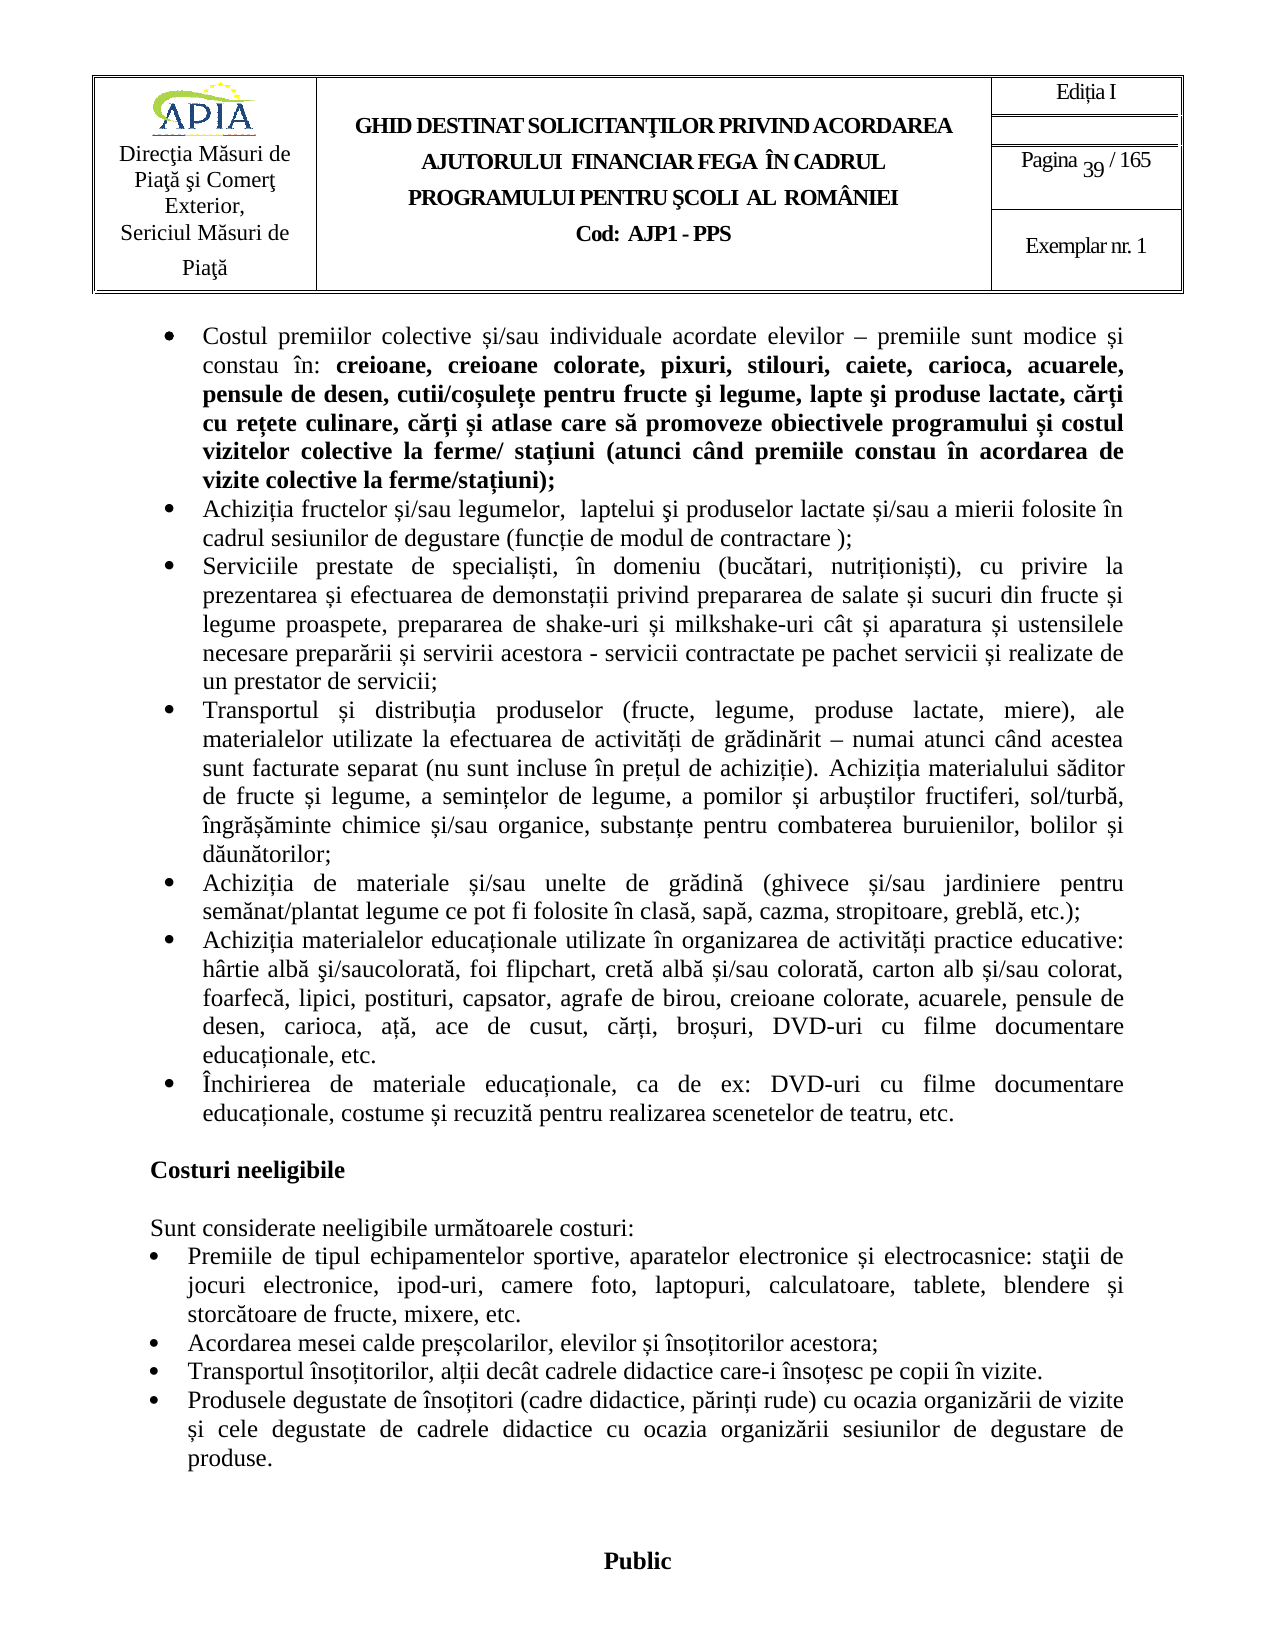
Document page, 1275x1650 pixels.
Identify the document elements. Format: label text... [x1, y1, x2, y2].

list Transportul și distribuția produselor (fructe, legume, produse lactate, miere), ale materialelor utilizate la efectuarea de activități de grădinărit – numai atunci când acestea sunt facturate separat (nu sunt incluse în prețul de achiziție). Achiziția materialului săditor de fructe și legume, a semințelor de legume, a pomilor și arbuștilor fructiferi, sol/turbă, îngrășăminte chimice și/sau organice, substanțe pentru combaterea buruienilor, bolilor și dăunătorilor; [165, 695, 1125, 868]
picture [147, 78, 263, 140]
list Achiziția materialelor educaționale utilizate în organizarea de activități practice educative: hârtie albă şi/saucolorată, foi flipchart, cretă albă și/sau colorată, carton alb și/sau colorat, foarfecă, lipici, postituri, capsator, agrafe de birou, creioane colorate, acuarele, pensule de desen, carioca, ață, ace de cusut, cărți, broșuri, DVD-uri cu filme documentare educaționale, etc. [165, 925, 1125, 1069]
text Costuri neeligibile [150, 1155, 1125, 1184]
list Achiziția fructelor și/sau legumelor, laptelui şi produselor lactate și/sau a mierii folosite în cadrul sesiunilor de degustare (funcție de modul de contractare ); [165, 494, 1125, 551]
list Achiziția de materiale și/sau unelte de grădină (ghivece și/sau jardiniere pentru semănat/plantat legume ce pot fi folosite în clasă, sapă, cazma, stropitoare, greblă, etc.); [165, 868, 1125, 925]
list Premiile de tipul echipamentelor sportive, aparatelor electronice și electrocasnice: staţii de jocuri electronice, ipod-uri, camere foto, laptopuri, calculatoare, tablete, blendere și storcătoare de fructe, mixere, etc. [150, 1241, 1125, 1328]
list Produsele degustate de însoțitori (cadre didactice, părinți rude) cu ocazia organizării de vizite și cele degustate de cadrele didactice cu ocazia organizării sesiunilor de degustare de produse. [150, 1385, 1125, 1471]
list Închirierea de materiale educaționale, ca de ex: DVD-uri cu filme documentare educaționale, costume și recuzită pentru realizarea scenetelor de teatru, etc. [165, 1069, 1125, 1126]
list Acordarea mesei calde preșcolarilor, elevilor și însoțitorilor acestora; [150, 1328, 1125, 1356]
list Costul premiilor colective și/sau individuale acordate elevilor – premiile sunt modice și constau în: creioane, creioane colorate, pixuri, stilouri, caiete, carioca, acuarele, pensule de desen, cutii/coșulețe pentru fructe şi legume, lapte şi produse lactate, cărți cu rețete culinare, cărți și atlase care să promoveze obiectivele programului și costul vizitelor colective la ferme/ stațiuni (atunci când premiile constau în acordarea de vizite colective la ferme/stațiuni); [165, 321, 1125, 494]
text Sunt considerate neeligibile următoarele costuri: [150, 1213, 1125, 1241]
list Serviciile prestate de specialiști, în domeniu (bucătari, nutriționiști), cu privire la prezentarea și efectuarea de demonstații privind prepararea de salate și sucuri din fructe și legume proaspete, prepararea de shake-uri și milkshake-uri cât și aparatura și ustensilele necesare preparării și servirii acestora - servicii contractate pe pachet servicii și realizate de un prestator de servicii; [165, 551, 1125, 695]
list Transportul însoțitorilor, alții decât cadrele didactice care-i însoțesc pe copii în vizite. [150, 1356, 1125, 1385]
